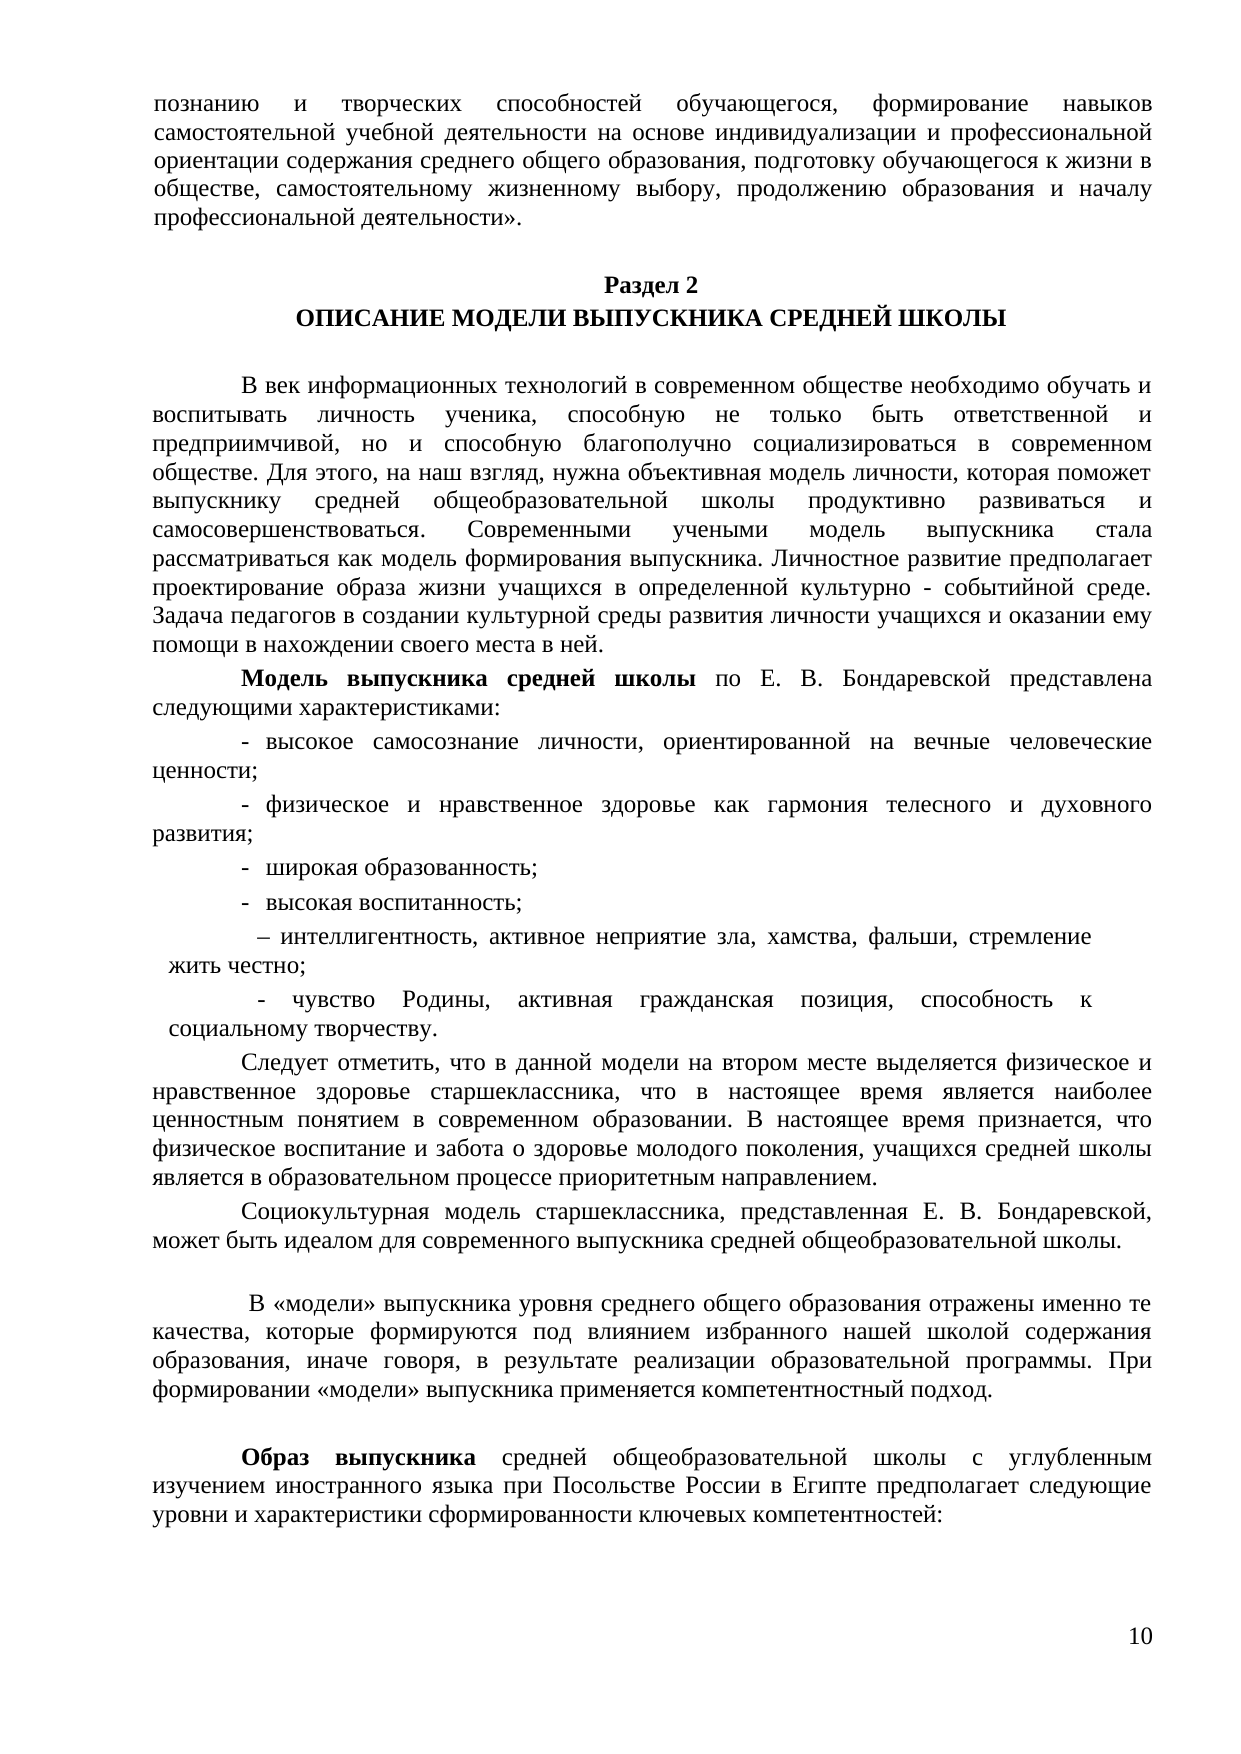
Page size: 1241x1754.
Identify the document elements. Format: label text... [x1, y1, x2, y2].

text Модель выпускника средней школы по Е. В. Бондаревской представлена следующими характеристиками: [152, 663, 1153, 721]
text ОПИСАНИЕ МОДЕЛИ ВЫПУСКНИКА СРЕДНЕЙ ШКОЛЫ [148, 304, 1154, 332]
text Следует отметить, что в данной модели на втором месте выделяется физическое и нравственное здоровье старшеклассника, что в настоящее время является наиболее ценностным понятием в современном образовании. В настоящее время признается, что физическое воспитание и забота о здоровье молодого поколения, учащихся средней школы является в образовательном процессе приоритетным направлением. [152, 1047, 1153, 1191]
text – интеллигентность, активное неприятие зла, хамства, фальши, стремление жить честно; [168, 921, 1093, 978]
list широкая образованность; [152, 852, 1153, 881]
list высокая воспитанность; [152, 887, 1153, 916]
text В век информационных технологий в современном обществе необходимо обучать и воспитывать личность ученика, способную не только быть ответственной и предприимчивой, но и способную благополучно социализироваться в современном обществе. Для этого, на наш взгляд, нужна объективная модель личности, которая поможет выпускнику средней общеобразовательной школы продуктивно развиваться и самосовершенствоваться. Современными учеными модель выпускника стала рассматриваться как модель формирования выпускника. Личностное развитие предполагает проектирование образа жизни учащихся в определенной культурно - событийной среде. Задача педагогов в создании культурной среды развития личности учащихся и оказании ему помощи в нахождении своего места в ней. [152, 370, 1153, 658]
list высокое самосознание личности, ориентированной на вечные человеческие ценности; [152, 726, 1153, 784]
list физическое и нравственное здоровье как гармония телесного и духовного развития; [152, 789, 1153, 847]
text Раздел 2 [148, 271, 1154, 299]
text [154, 89, 1153, 230]
text - чувство Родины, активная гражданская позиция, способность к социальному творчеству. [168, 984, 1093, 1042]
text В «модели» выпускника уровня среднего общего образования отражены именно те качества, которые формируются под влиянием избранного нашей школой содержания образования, иначе говоря, в результате реализации образовательной программы. При формировании «модели» выпускника применяется компетентностный подход. [152, 1288, 1153, 1403]
text Социокультурная модель старшеклассника, представленная Е. В. Бондаревской, может быть идеалом для современного выпускника средней общеобразовательной школы. [152, 1196, 1153, 1254]
text Образ выпускника средней общеобразовательной школы с углубленным изучением иностранного языка при Посольстве России в Египте предполагает следующие уровни и характеристики сформированности ключевых компетентностей: [152, 1442, 1153, 1528]
